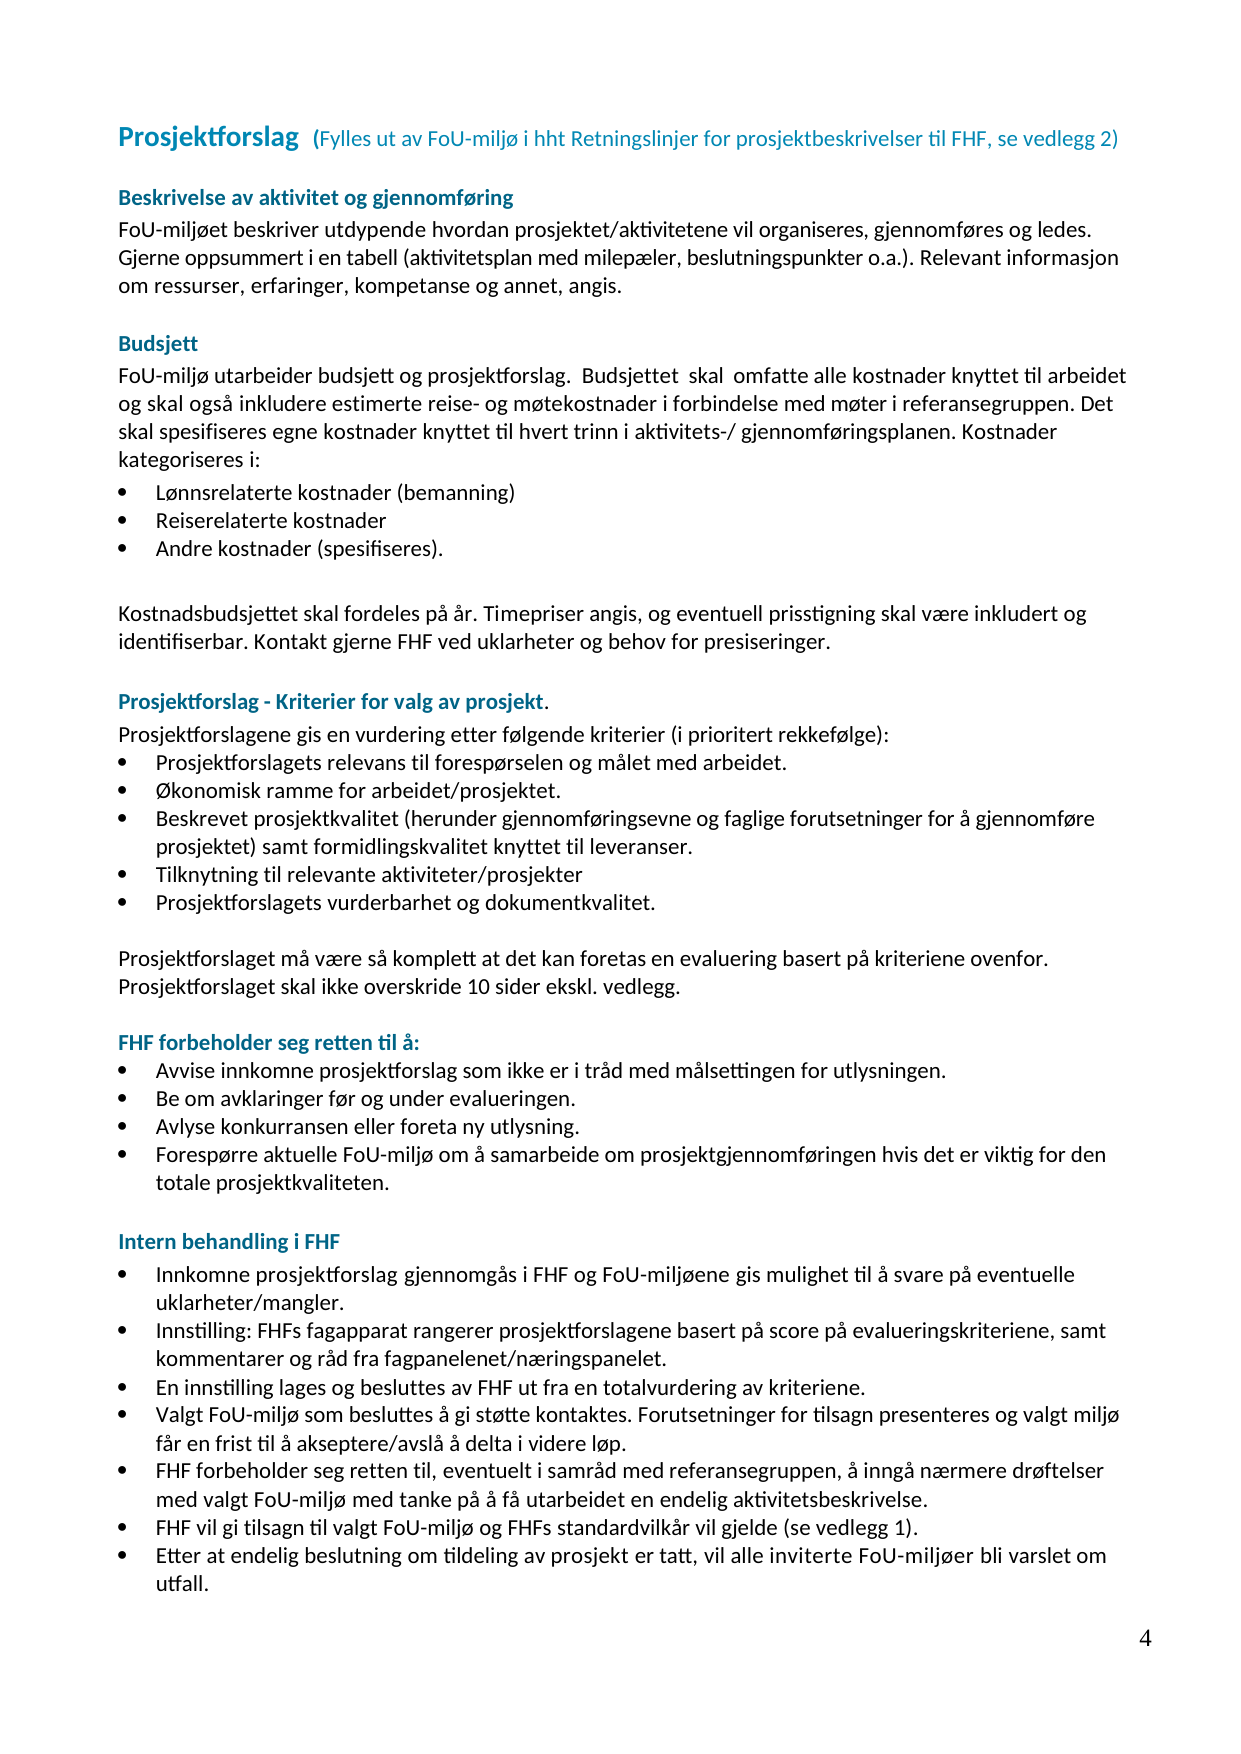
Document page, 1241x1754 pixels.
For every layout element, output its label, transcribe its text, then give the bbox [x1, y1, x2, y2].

text Prosjektforslaget må være så komplett at det kan foretas en evaluering basert på kriteriene ovenfor. Prosjektforslaget skal ikke overskride 10 sider ekskl. vedlegg. [118, 944, 1152, 1000]
list Andre kostnader (spesifiseres). [118, 534, 1144, 562]
list En innstilling lages og besluttes av FHF ut fra en totalvurdering av kriteriene. [118, 1373, 1152, 1401]
text FoU-miljø utarbeider budsjett og prosjektforslag. Budsjettet skal omfatte alle kostnader knyttet til arbeidet og skal også inkludere estimerte reise- og møtekostnader i forbindelse med møter i referansegruppen. Det skal spesifiseres egne kostnader knyttet til hvert trinn i aktivitets-/ gjennomføringsplanen. Kostnader kategoriseres i: [118, 361, 1144, 473]
text Prosjektforslag - Kriterier for valg av prosjekt. [118, 659, 1152, 716]
list Innkomne prosjektforslag gjennomgås i FHF og FoU-miljøene gis mulighet til å svare på eventuelle uklarheter/mangler. [118, 1261, 1144, 1317]
list Forespørre aktuelle FoU-miljø om å samarbeide om prosjektgjennomføringen hvis det er viktig for den totale prosjektkvaliteten. [118, 1140, 1152, 1225]
text Prosjektforslag (Fylles ut av FoU-miljø i hht Retningslinjer for prosjektbeskrivelser til FHF, se vedlegg 2) [118, 118, 1152, 154]
list FHF forbeholder seg retten til, eventuelt i samråd med referansegruppen, å inngå nærmere drøftelser med valgt FoU-miljø med tanke på å få utarbeidet en endelig aktivitetsbeskrivelse. [118, 1457, 1144, 1513]
list Valgt FoU-miljø som besluttes å gi støtte kontaktes. Forutsetninger for tilsagn presenteres og valgt miljø får en frist til å akseptere/avslå å delta i videre løp. [118, 1401, 1144, 1457]
list FHF vil gi tilsagn til valgt FoU-miljø og FHFs standardvilkår vil gjelde (se vedlegg 1). [118, 1513, 1152, 1541]
list Reiserelaterte kostnader [118, 506, 1144, 534]
list Avlyse konkurransen eller foreta ny utlysning. [118, 1112, 1152, 1140]
list Økonomisk ramme for arbeidet/prosjektet. [118, 776, 1152, 804]
text Prosjektforslagene gis en vurdering etter følgende kriterier (i prioritert rekkefølge): [118, 720, 1152, 748]
list Beskrevet prosjektkvalitet (herunder gjennomføringsevne og faglige forutsetninger for å gjennomføre prosjektet) samt formidlingskvalitet knyttet til leveranser. [118, 804, 1152, 860]
text Intern behandling i FHF [118, 1227, 1152, 1255]
text Budsjett [118, 329, 496, 357]
text FHF forbeholder seg retten til å: [118, 1028, 1152, 1056]
text FoU-miljøet beskriver utdypende hvordan prosjektet/aktivitetene vil organiseres, gjennomføres og ledes. Gjerne oppsummert i en tabell (aktivitetsplan med milepæler, beslutningspunkter o.a.). Relevant informasjon om ressurser, erfaringer, kompetanse og annet, angis. [118, 216, 1140, 299]
list Innstilling: FHFs fagapparat rangerer prosjektforslagene basert på score på evalueringskriteriene, samt kommentarer og råd fra fagpanelenet/næringspanelet. [118, 1317, 1144, 1373]
list Be om avklaringer før og under evalueringen. [118, 1084, 1152, 1112]
list Lønnsrelaterte kostnader (bemanning) [118, 478, 1144, 506]
list Prosjektforslagets vurderbarhet og dokumentkvalitet. [118, 888, 1152, 916]
list Etter at endelig beslutning om tildeling av prosjekt er tatt, vil alle inviterte FoU-miljøer bli varslet om utfall. [118, 1541, 1144, 1597]
text Kostnadsbudsjettet skal fordeles på år. Timepriser angis, og eventuell prisstigning skal være inkludert og identifiserbar. Kontakt gjerne FHF ved uklarheter og behov for presiseringer. [118, 599, 1144, 655]
text Beskrivelse av aktivitet og gjennomføring [118, 183, 716, 211]
list Tilknytning til relevante aktiviteter/prosjekter [118, 860, 1152, 888]
list Prosjektforslagets relevans til forespørselen og målet med arbeidet. [118, 748, 1152, 776]
list Avvise innkomne prosjektforslag som ikke er i tråd med målsettingen for utlysningen. [118, 1056, 1152, 1084]
